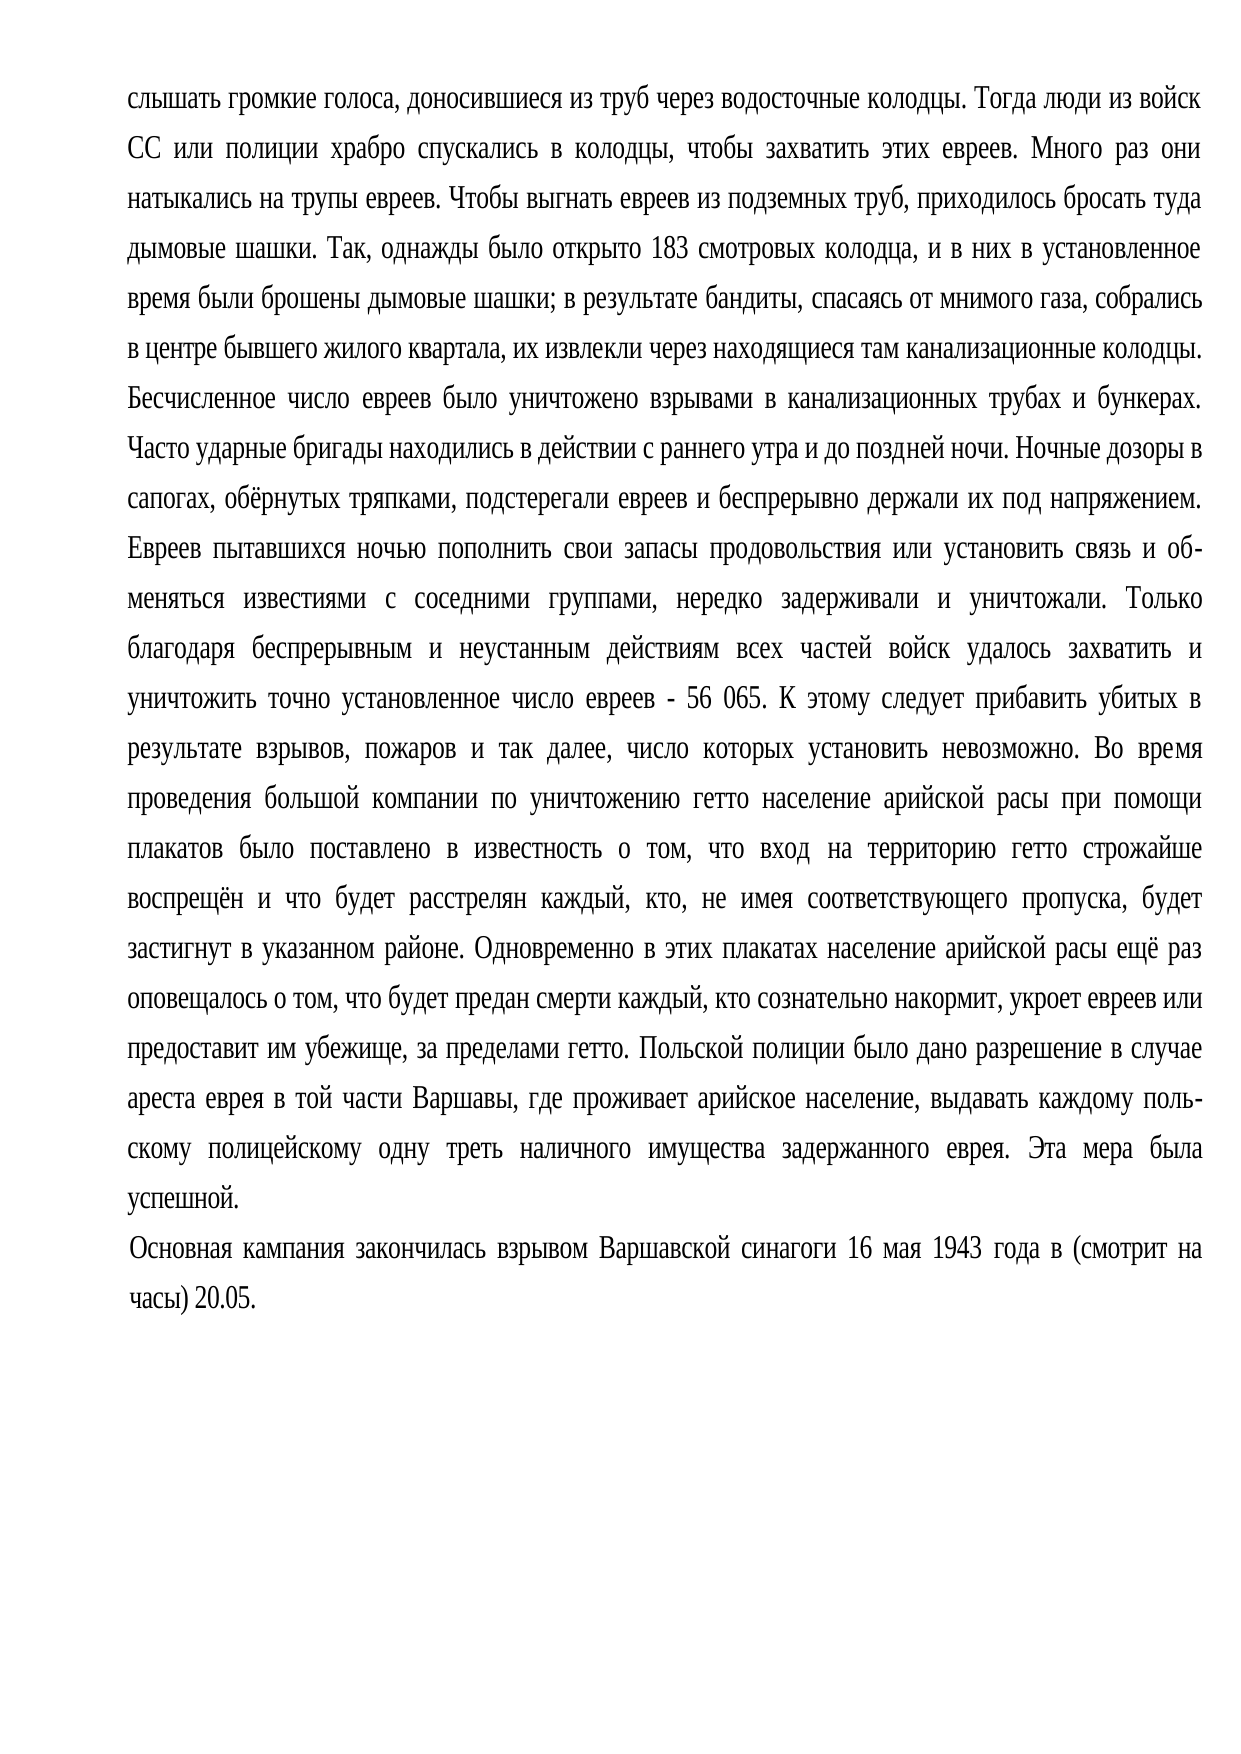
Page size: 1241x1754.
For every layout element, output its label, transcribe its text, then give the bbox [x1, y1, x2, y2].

text слышать громкие голоса, доносившиеся из труб через водосточные колодцы. Тогда люди из войск СС или полиции храбро спускались в колодцы, чтобы захватить этих евреев. Много раз они натыкались на трупы евреев. Чтобы выгнать евреев из подземных труб, приходилось бросать туда дымовые шашки. Так, однажды было открыто 183 смотровых колодца, и в них в установленное время были брошены дымовые шашки; в результате бандиты, спасаясь от мнимого газа, собрались в центре бывшего жилого квартала, их извлекли через находящиеся там канализационные колодцы. Бесчисленное число евреев было уничтожено взрывами в канализационных трубах и бункерах. Часто ударные бригады находились в действии с раннего утра и до поздней ночи. Ночные дозоры в сапогах, обёрнутых тряпками, подстерегали евреев и беспрерывно держали их под напряжением. Евреев пытавшихся ночью пополнить свои запасы продовольствия или установить связь и обменяться известиями с соседними группами, нередко задерживали и уничтожали. Только благодаря беспрерывным и неустанным действиям всех частей войск удалось захватить и уничтожить точно установленное число евреев - 56 065. К этому следует прибавить убитых в результате взрывов, пожаров и так далее, число которых установить невозможно. Во время проведения большой компании по уничтожению гетто население арийской расы при помощи плакатов было поставлено в известность о том, что вход на территорию гетто строжайше воспрещён и что будет расстрелян каждый, кто, не имея соответствующего пропуска, будет застигнут в указанном районе. Одновременно в этих плакатах население арийской расы ещё раз оповещалось о том, что будет предан смерти каждый, кто сознательно накормит, укроет евреев или предоставит им убежище, за пределами гетто. Польской полиции было дано разрешение в случае ареста еврея в той части Варшавы, где проживает арийское население, выдавать каждому польскому полицейскому одну треть наличного имущества задержанного еврея. Эта мера была успешной. [127, 68, 1203, 1218]
text Основная кампания закончилась взрывом Варшавской синагоги 16 мая 1943 года в (смотрит на часы) 20.05. [129, 1219, 1203, 1319]
